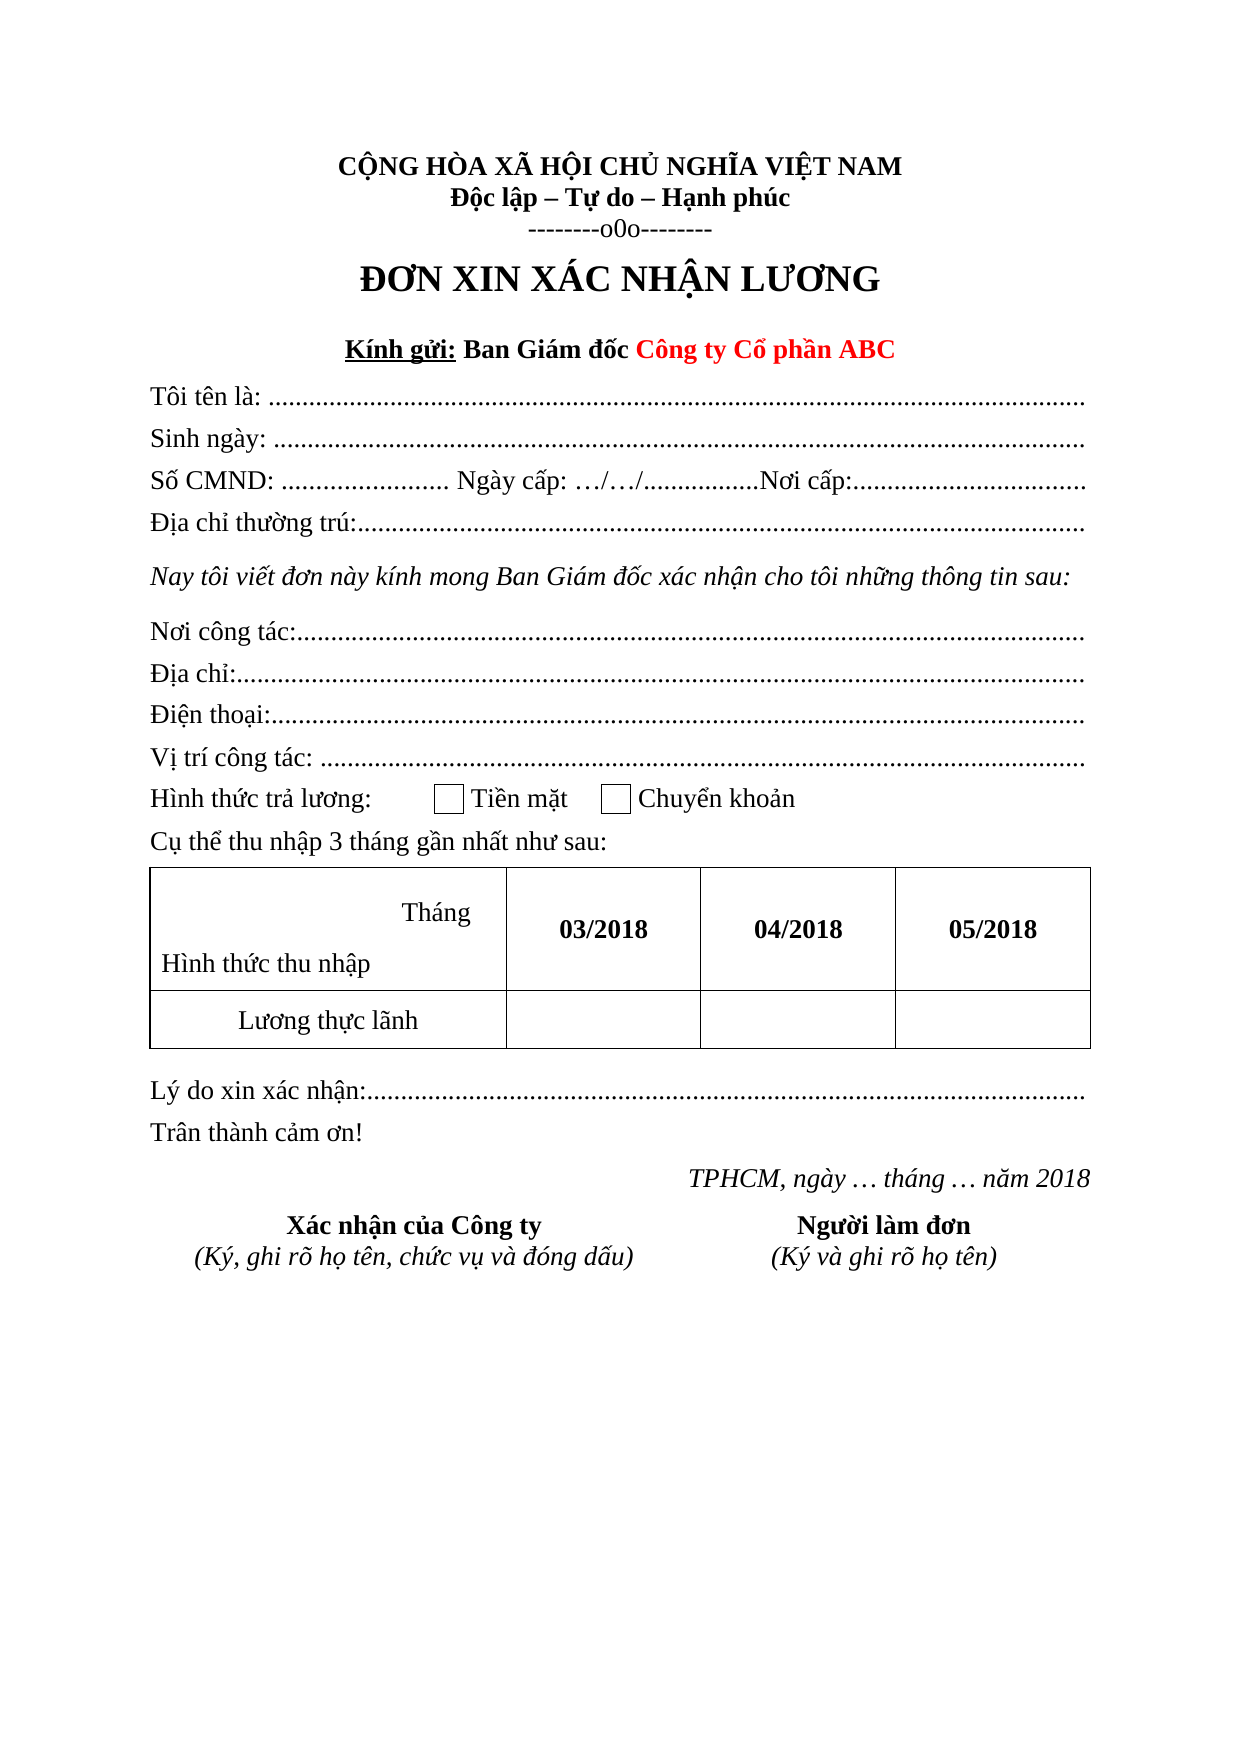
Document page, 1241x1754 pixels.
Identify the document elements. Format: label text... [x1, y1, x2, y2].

text Địa chỉ thường trú: [150, 506, 1090, 537]
text Tôi tên là: [150, 380, 1090, 411]
text Vị trí công tác: [150, 741, 1090, 772]
text Nay tôi viết đơn này kính mong Ban Giám đốc xác nhận cho tôi những thông tin sau: [150, 560, 1090, 591]
table_header 03/2018 [507, 868, 700, 990]
table_header 05/2018 [896, 868, 1090, 990]
text Sinh ngày: [150, 422, 1090, 453]
table_header Tháng Hình thức thu nhập [151, 868, 506, 990]
text Địa chỉ: [150, 657, 1090, 688]
table_cell [701, 991, 895, 1048]
text Kính gửi: Ban Giám đốc Công ty Cổ phần ABC [150, 333, 1090, 364]
table_cell [507, 991, 700, 1048]
text Lý do xin xác nhận: [150, 1074, 1090, 1105]
text Nơi công tác: [150, 615, 1090, 646]
text Cụ thể thu nhập 3 tháng gần nhất như sau: [150, 824, 1090, 856]
text Trân thành cảm ơn! [150, 1116, 1090, 1147]
text --------o0o-------- [150, 212, 1090, 243]
text ĐƠN XIN XÁC NHẬN LƯƠNG [150, 256, 1090, 299]
text TPHCM, ngày … tháng … năm 2018 [150, 1162, 1090, 1194]
table_cell Lương thực lãnh [151, 991, 506, 1048]
table_cell [896, 991, 1090, 1048]
text Số CMND: Ngày cấp: …/…/ Nơi cấp: [150, 464, 1090, 495]
table_header 04/2018 [701, 868, 895, 990]
table_header Xác nhận của Công ty (Ký, ghi rõ họ tên, chức vụ và đóng dấu) [139, 1209, 689, 1271]
text CỘNG HÒA XÃ HỘI CHỦ NGHĨA VIỆT NAM [150, 150, 1090, 181]
text Điện thoại: [150, 699, 1090, 730]
text Hình thức trả lương: Tiền mặt Chuyển khoản [150, 783, 1090, 814]
text Độc lập – Tự do – Hạnh phúc [150, 181, 1090, 212]
table_header Người làm đơn (Ký và ghi rõ họ tên) [689, 1209, 1079, 1271]
